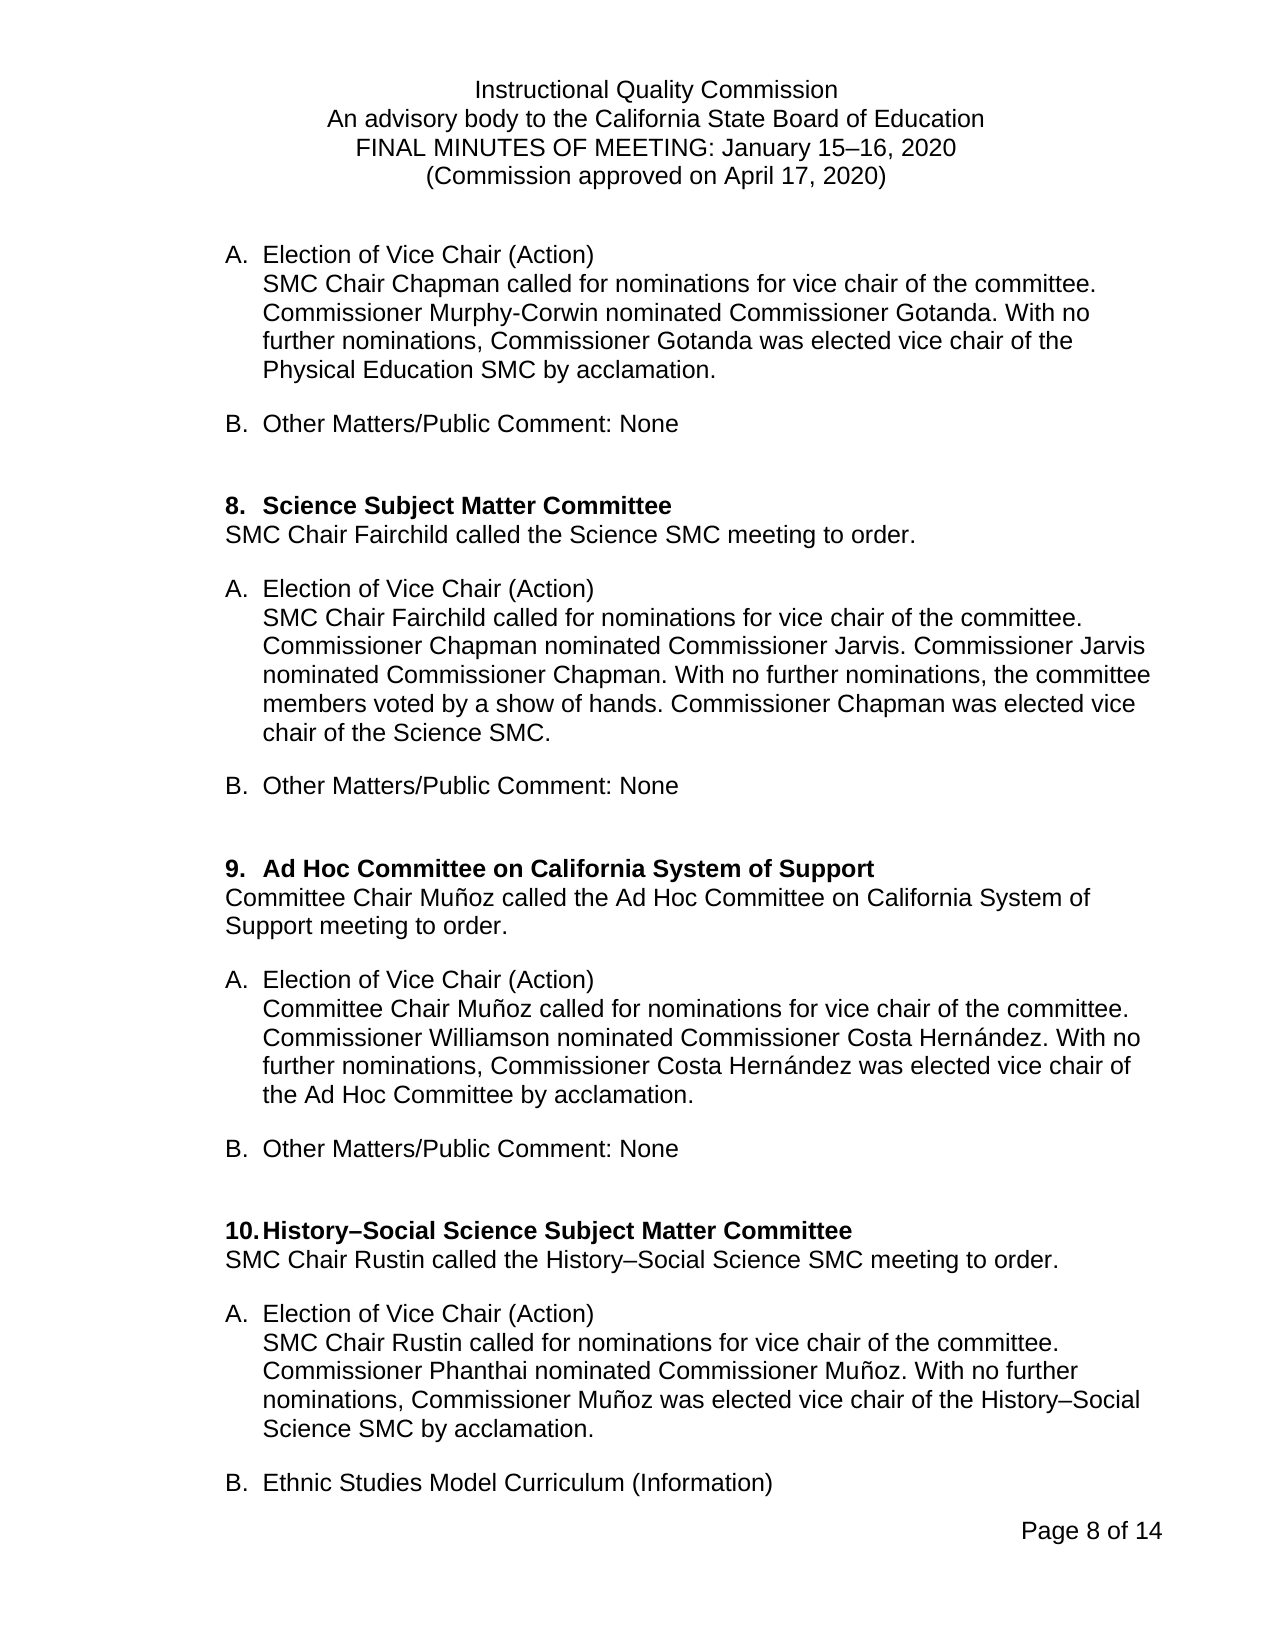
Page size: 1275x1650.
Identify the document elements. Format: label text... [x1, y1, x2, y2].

text SMC Chair Fairchild called for nominations for vice chair of the committee. Commissioner Chapman nominated Commissioner Jarvis. Commissioner Jarvis nominated Commissioner Chapman. With no further nominations, the committee members voted by a show of hands. Commissioner Chapman was elected vice chair of the Science SMC. [262, 602, 1162, 746]
list Election of Vice Chair (Action) [225, 1299, 1162, 1327]
text SMC Chair Rustin called for nominations for vice chair of the committee. Commissioner Phanthai nominated Commissioner Muñoz. With no further nominations, Commissioner Muñoz was elected vice chair of the History–Social Science SMC by acclamation. [262, 1327, 1162, 1442]
list Other Matters/Public Comment: None [225, 1134, 1162, 1162]
list Other Matters/Public Comment: None [225, 409, 1162, 437]
subtitle Science Subject Matter Committee [225, 491, 1162, 520]
text Committee Chair Muñoz called for nominations for vice chair of the committee. Commissioner Williamson nominated Commissioner Costa Hernández. With no further nominations, Commissioner Costa Hernández was elected vice chair of the Ad Hoc Committee by acclamation. [262, 994, 1162, 1109]
list Other Matters/Public Comment: None [225, 771, 1162, 800]
list Ethnic Studies Model Curriculum (Information) [225, 1467, 1162, 1496]
text SMC Chair Chapman called for nominations for vice chair of the committee. Commissioner Murphy-Corwin nominated Commissioner Gotanda. With no further nominations, Commissioner Gotanda was elected vice chair of the Physical Education SMC by acclamation. [262, 269, 1162, 384]
list Election of Vice Chair (Action) [225, 965, 1162, 994]
text Committee Chair Muñoz called the Ad Hoc Committee on California System of Support meeting to order. [225, 882, 1162, 940]
text SMC Chair Rustin called the History–Social Science SMC meeting to order. [225, 1245, 1162, 1274]
list Election of Vice Chair (Action) [225, 574, 1162, 602]
text SMC Chair Fairchild called the Science SMC meeting to order. [225, 520, 1162, 549]
list Election of Vice Chair (Action) [225, 240, 1162, 269]
subtitle History–Social Science Subject Matter Committee [225, 1216, 1162, 1245]
subtitle Ad Hoc Committee on California System of Support [225, 854, 1162, 882]
